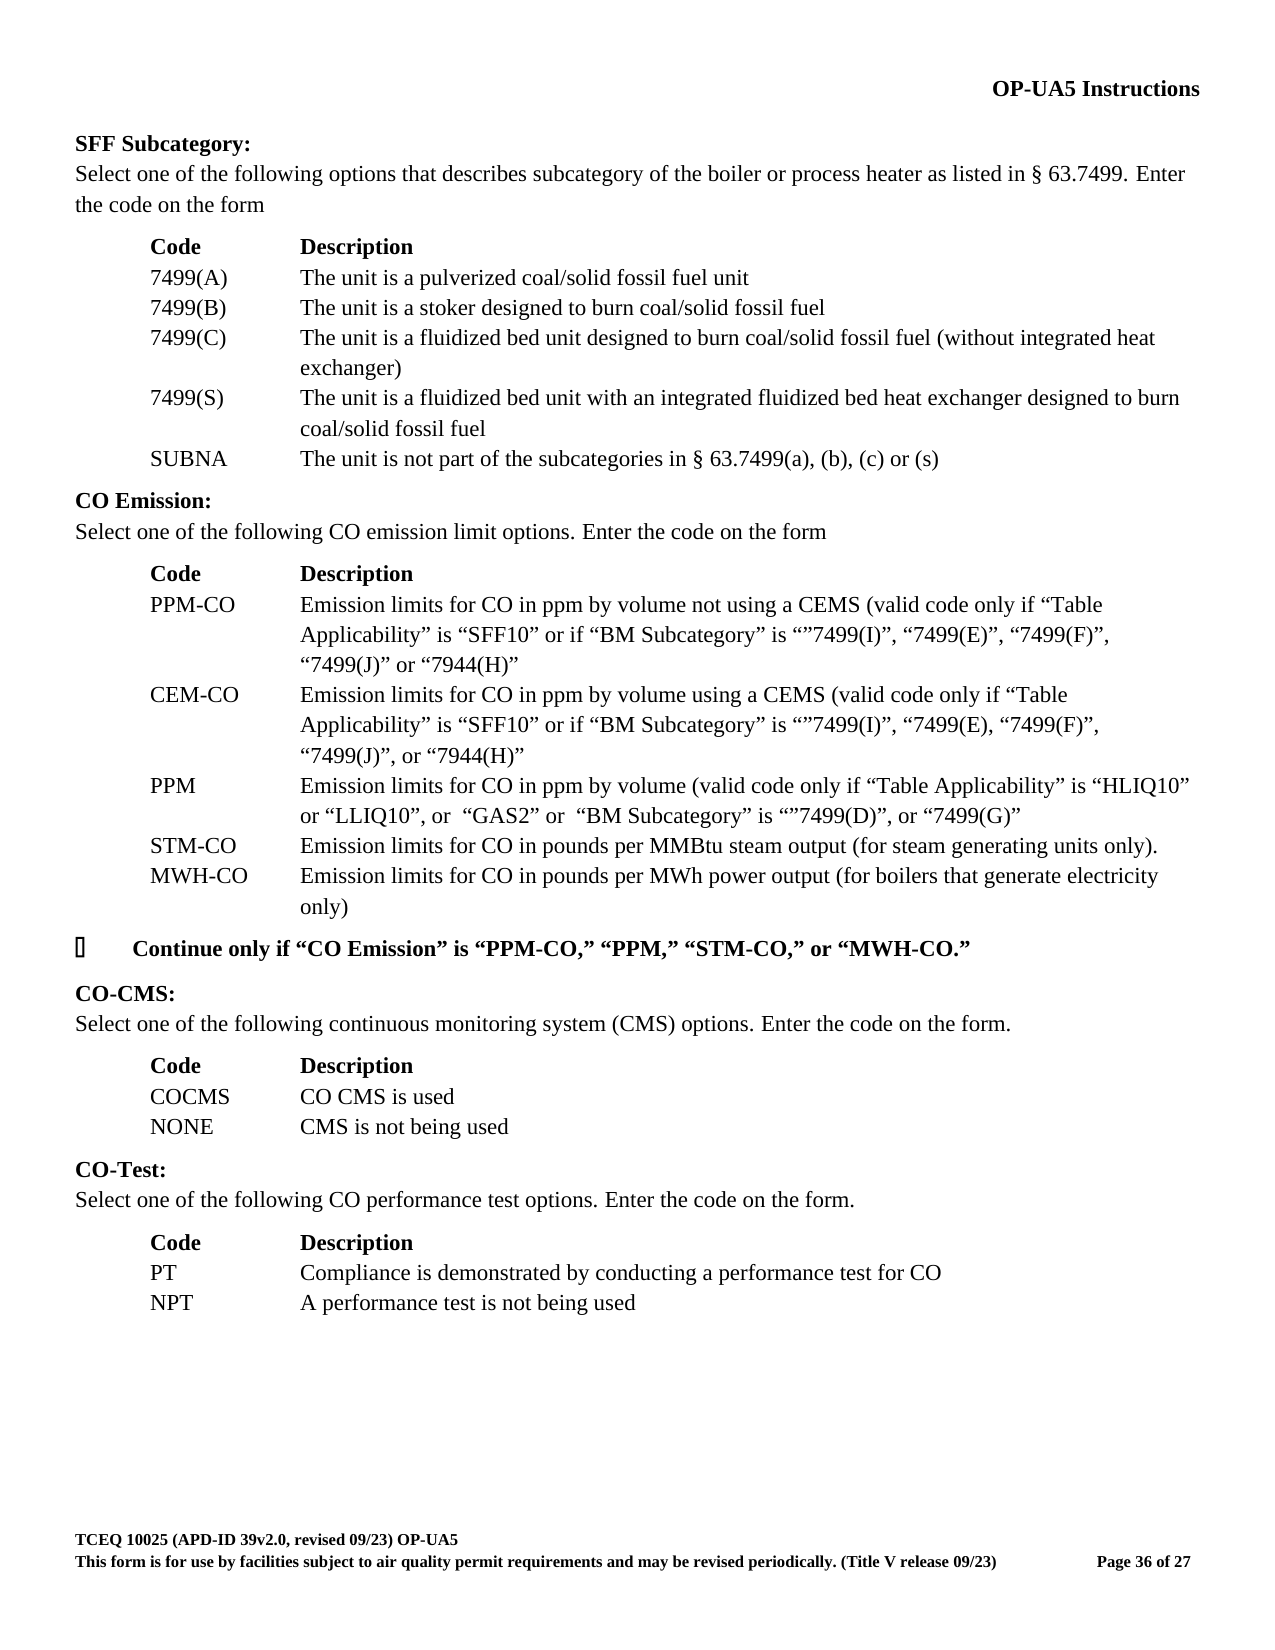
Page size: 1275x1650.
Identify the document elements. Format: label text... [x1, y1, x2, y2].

text PT Compliance is demonstrated by conducting a performance test for CO [150, 1259, 1200, 1285]
text 7499(B) The unit is a stoker designed to burn coal/solid fossil fuel [150, 294, 1200, 320]
text STM-CO Emission limits for CO in pounds per MMBtu steam output (for steam generating units only). [150, 832, 1200, 859]
text CO-CMS: [75, 980, 1200, 1006]
text Code Description [150, 560, 1200, 587]
text SUBNA The unit is not part of the subcategories in § 63.7499(a), (b), (c) or (s) [150, 445, 1200, 471]
text Select one of the following options that describes subcategory of the boiler or process heater as listed in § 63.7499. Enter the code on the form [75, 160, 1200, 217]
text PPM Emission limits for CO in ppm by volume (valid code only if “Table Applicability” is “HLIQ10” or “LLIQ10”, or “GAS2” or “BM Subcategory” is “”7499(D)”, or “7499(G)” [150, 772, 1200, 828]
text Select one of the following CO emission limit options. Enter the code on the form [75, 518, 1200, 544]
text PPM-CO Emission limits for CO in ppm by volume not using a CEMS (valid code only if “Table Applicability” is “SFF10” or if “BM Subcategory” is “”7499(I)”, “7499(E)”, “7499(F)”, “7499(J)” or “7944(H)” [150, 591, 1200, 677]
text Select one of the following continuous monitoring system (CMS) options. Enter the code on the form. [75, 1010, 1200, 1036]
text 7499(A) The unit is a pulverized coal/solid fossil fuel unit [150, 263, 1200, 290]
text CO-Test: [75, 1156, 1200, 1182]
text Code Description [150, 1229, 1200, 1255]
text 7499(C) The unit is a fluidized bed unit designed to burn coal/solid fossil fuel (without integrated heat exchanger) [150, 324, 1200, 381]
text 7499(S) The unit is a fluidized bed unit with an integrated fluidized bed heat exchanger designed to burn coal/solid fossil fuel [150, 384, 1200, 441]
text CEM-CO Emission limits for CO in ppm by volume using a CEMS (valid code only if “Table Applicability” is “SFF10” or if “BM Subcategory” is “”7499(I)”, “7499(E), “7499(F)”, “7499(J)”, or “7944(H)” [150, 681, 1200, 768]
text NONE CMS is not being used [150, 1113, 1200, 1139]
text MWH-CO Emission limits for CO in pounds per MWh power output (for boilers that generate electricity only) [150, 862, 1200, 919]
text Code Description [150, 233, 1200, 260]
text Code Description [150, 1053, 1200, 1079]
text NPT A performance test is not being used [150, 1289, 1200, 1315]
list Continue only if “CO Emission” is “PPM-CO,” “PPM,” “STM-CO,” or “MWH-CO.” [75, 935, 1200, 963]
text Select one of the following CO performance test options. Enter the code on the form. [75, 1186, 1200, 1212]
text CO Emission: [75, 487, 1200, 514]
text SFF Subcategory: [75, 130, 1200, 157]
text COCMS CO CMS is used [150, 1083, 1200, 1109]
